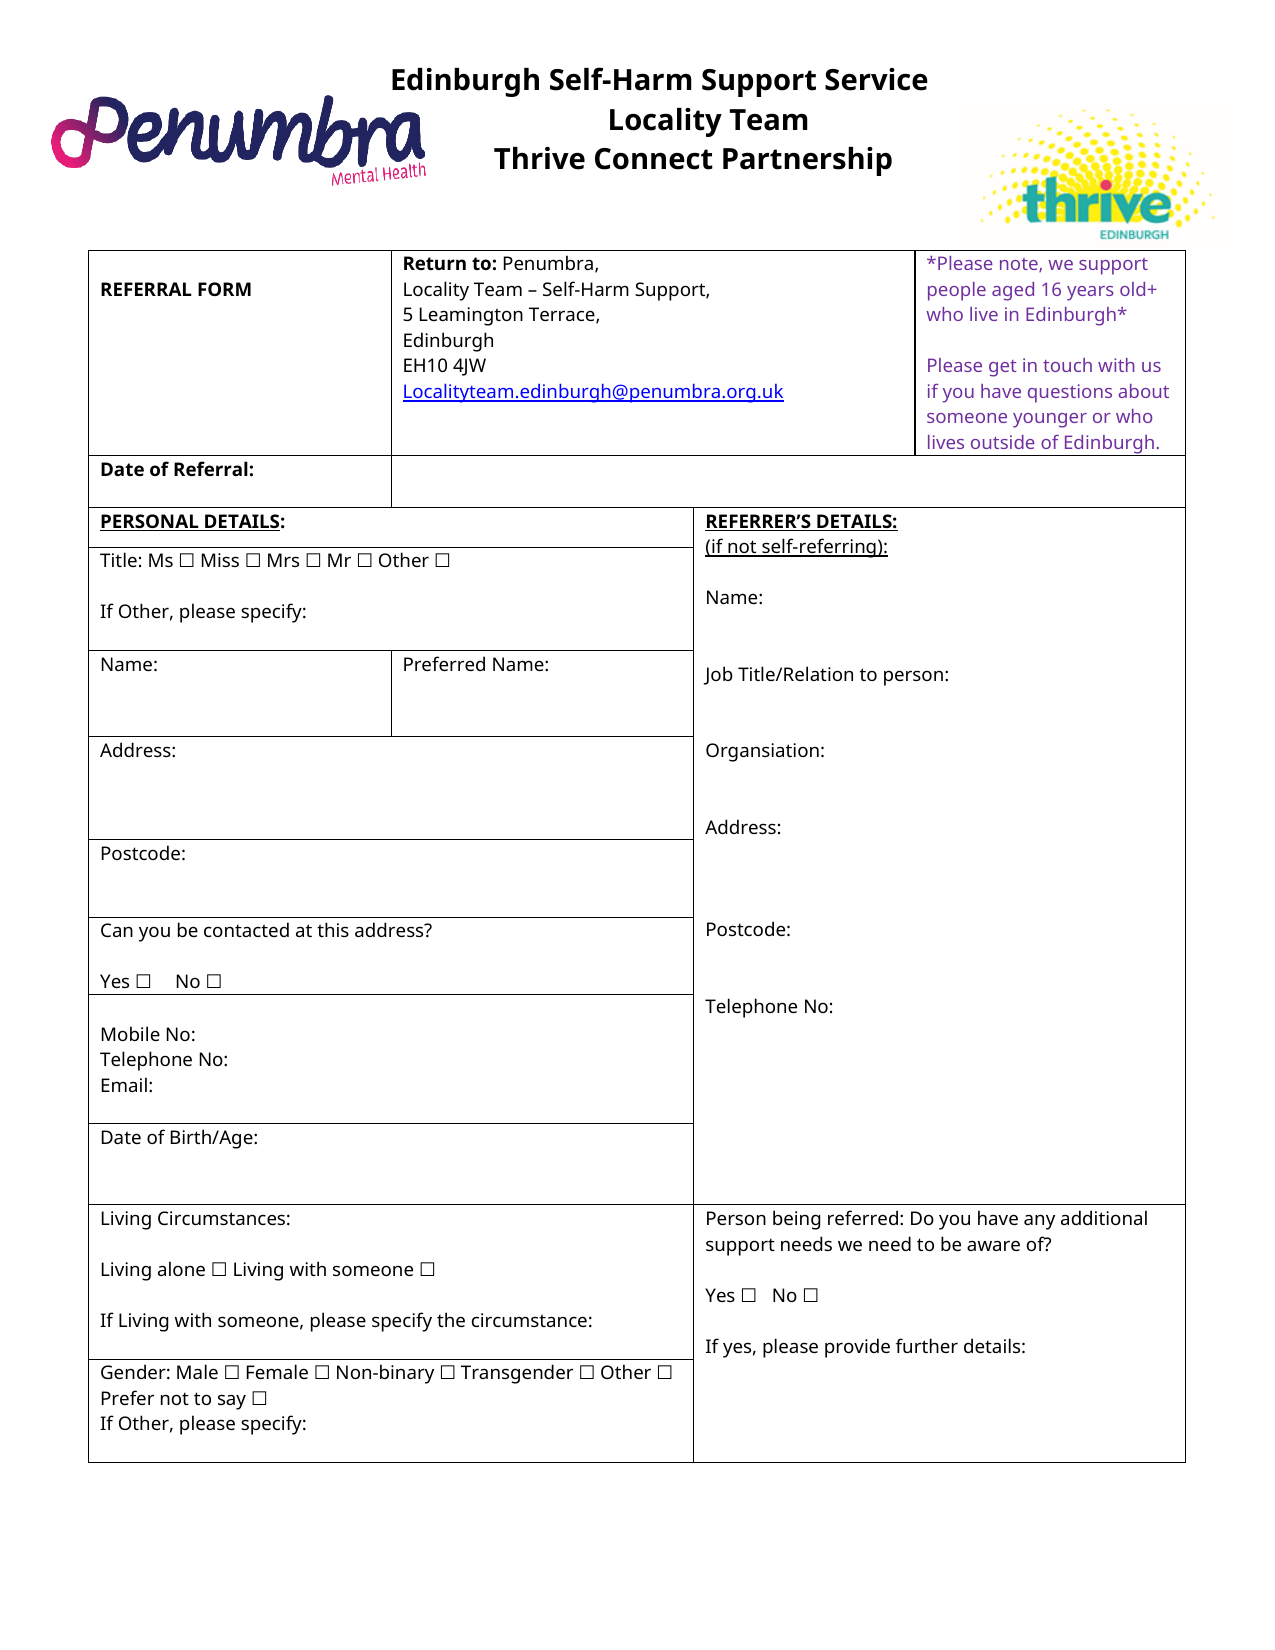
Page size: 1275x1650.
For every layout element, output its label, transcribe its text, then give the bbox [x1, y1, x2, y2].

picture [47, 92, 426, 186]
table_header *Please note, we support people aged 16 years old+ who live in Edinburgh* Please get in touch with us if you have questions about someone younger or who lives outside of Edinburgh. [916, 251, 1185, 455]
table_cell Gender: Male Female Non-binary Transgender Other Prefer not to say If Other, please specify: [89, 1360, 693, 1462]
table_cell Preferred Name: [392, 651, 693, 736]
table_cell Can you be contacted at this address? Yes No [89, 918, 693, 994]
text Thrive Connect Partnership [89, 138, 961, 207]
table_cell Postcode: [89, 840, 693, 917]
table_cell PERSONAL DETAILS: [89, 508, 693, 547]
table_cell Name: [89, 651, 391, 736]
table_cell Living Circumstances: Living alone Living with someone If Living with someone, please specify the circumstance: [89, 1205, 693, 1358]
table_cell Address: [89, 737, 693, 839]
text Edinburgh Self-Harm Support Service [89, 59, 1186, 99]
table_cell Date of Referral: [89, 456, 391, 507]
table_cell Mobile No: Telephone No: Email: [89, 995, 693, 1123]
text Locality Team [378, 99, 961, 138]
picture [961, 99, 1233, 250]
table_cell [392, 456, 1185, 507]
table_header Return to: Penumbra, Locality Team – Self-Harm Support, 5 Leamington Terrace, Edinburgh EH10 4JW Localityteam.edinburgh@penumbra.org.uk [392, 251, 914, 455]
table_cell Person being referred: Do you have any additional support needs we need to be aware of? Yes No If yes, please provide further details: [694, 1205, 1185, 1462]
table_cell REFERRER’S DETAILS: (if not self-referring): Name: Job Title/Relation to person: Organsiation: Address: Postcode: Telephone No: [694, 508, 1185, 1204]
table_cell Title: Ms Miss Mrs Mr Other If Other, please specify: [89, 548, 693, 650]
table_header REFERRAL FORM [89, 251, 391, 455]
table_cell Date of Birth/Age: [89, 1124, 693, 1204]
